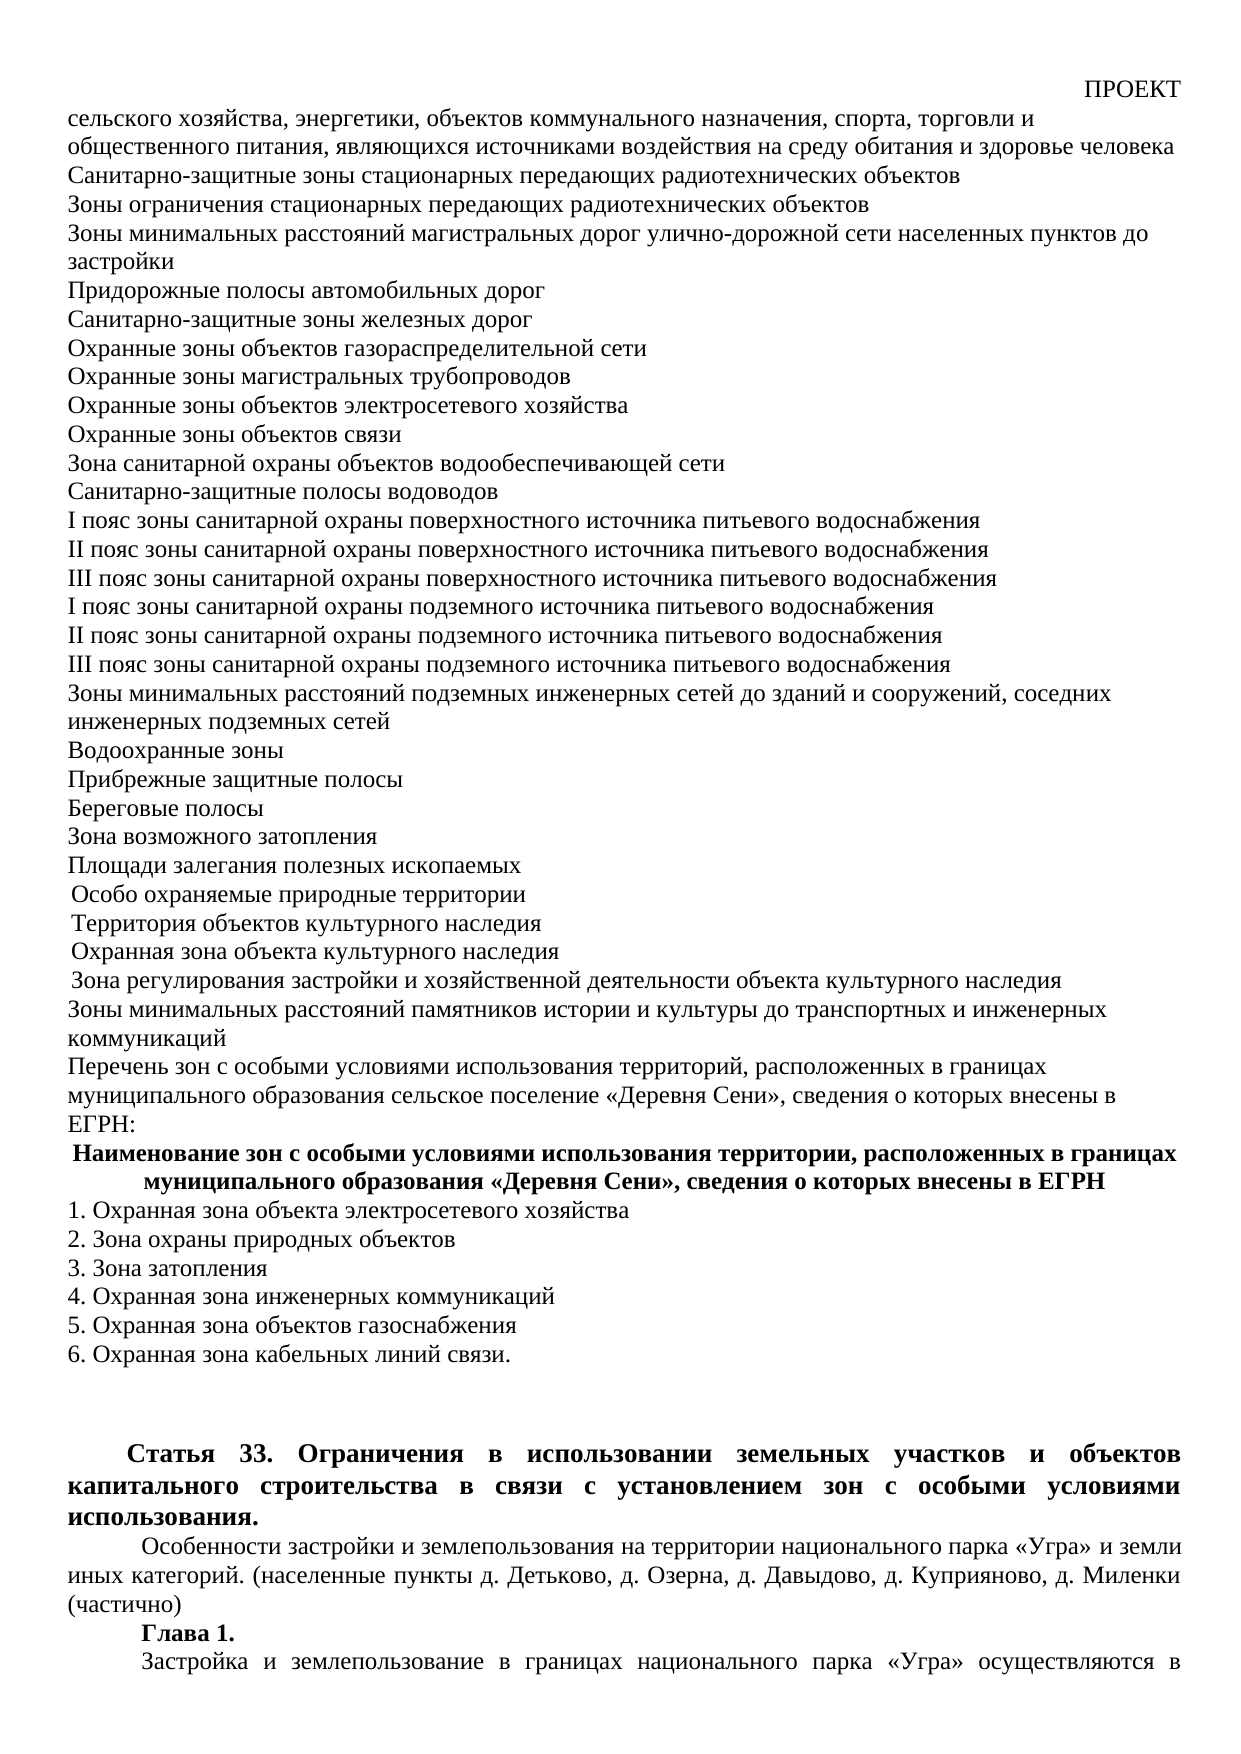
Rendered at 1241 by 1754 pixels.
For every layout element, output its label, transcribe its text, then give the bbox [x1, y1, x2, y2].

table_cell I пояс зоны санитарной охраны подземного источника питьевого водоснабжения [56, 591, 1193, 620]
table_cell Охранные зоны объектов газораспределительной сети [56, 333, 1193, 361]
table_cell III пояс зоны санитарной охраны поверхностного источника питьевого водоснабжения [56, 563, 1193, 591]
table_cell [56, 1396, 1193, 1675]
table_cell Зона возможного затопления [56, 821, 1193, 850]
table_cell Охранная зона объекта культурного наследия [56, 936, 1193, 965]
table_cell I пояс зоны санитарной охраны поверхностного источника питьевого водоснабжения [56, 505, 1193, 534]
table_cell Водоохранные зоны [56, 735, 1193, 764]
table_cell Охранные зоны магистральных трубопроводов [56, 361, 1193, 390]
table_cell Территория объектов культурного наследия [56, 908, 1193, 936]
table_cell Зоны минимальных расстояний магистральных дорог улично-дорожной сети населенных пунктов до застройки [56, 218, 1193, 275]
table_cell Зоны минимальных расстояний подземных инженерных сетей до зданий и сооружений, соседних инженерных подземных сетей [56, 678, 1193, 735]
table_cell Площади залегания полезных ископаемых [56, 850, 1193, 879]
table_cell Береговые полосы [56, 793, 1193, 821]
table_cell Зона санитарной охраны объектов водообеспечивающей сети [56, 448, 1193, 476]
table_cell Зоны ограничения стационарных передающих радиотехнических объектов [56, 189, 1193, 218]
table_cell II пояс зоны санитарной охраны подземного источника питьевого водоснабжения [56, 620, 1193, 649]
table_cell Санитарно-защитные полосы водоводов [56, 476, 1193, 505]
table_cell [56, 103, 1193, 160]
table_cell Охранные зоны объектов электросетевого хозяйства [56, 390, 1193, 419]
table_cell Прибрежные защитные полосы [56, 764, 1193, 793]
table_cell Охранные зоны объектов связи [56, 419, 1193, 448]
table_cell II пояс зоны санитарной охраны поверхностного источника питьевого водоснабжения [56, 534, 1193, 563]
table_cell Зоны минимальных расстояний памятников истории и культуры до транспортных и инженерных коммуникаций Перечень зон с особыми условиями использования территорий, расположенных в границах муниципального образования сельское поселение «Деревня Сени», сведения о которых внесены в ЕГРН: Наименование зон с особыми условиями использования территории, расположенных в границах муниципального образования «Деревня Сени», сведения о которых внесены в ЕГРН 1. Охранная зона объекта электросетевого хозяйства 2. Зона охраны природных объектов 3. Зона затопления 4. Охранная зона инженерных коммуникаций 5. Охранная зона объектов газоснабжения 6. Охранная зона кабельных линий связи. [56, 994, 1193, 1396]
table_cell Особо охраняемые природные территории [56, 879, 1193, 908]
table_cell Придорожные полосы автомобильных дорог [56, 275, 1193, 304]
table_cell Санитарно-защитные зоны стационарных передающих радиотехнических объектов [56, 160, 1193, 189]
table_cell III пояс зоны санитарной охраны подземного источника питьевого водоснабжения [56, 649, 1193, 678]
table_cell Санитарно-защитные зоны железных дорог [56, 304, 1193, 333]
table_cell Зона регулирования застройки и хозяйственной деятельности объекта культурного наследия [56, 965, 1193, 994]
